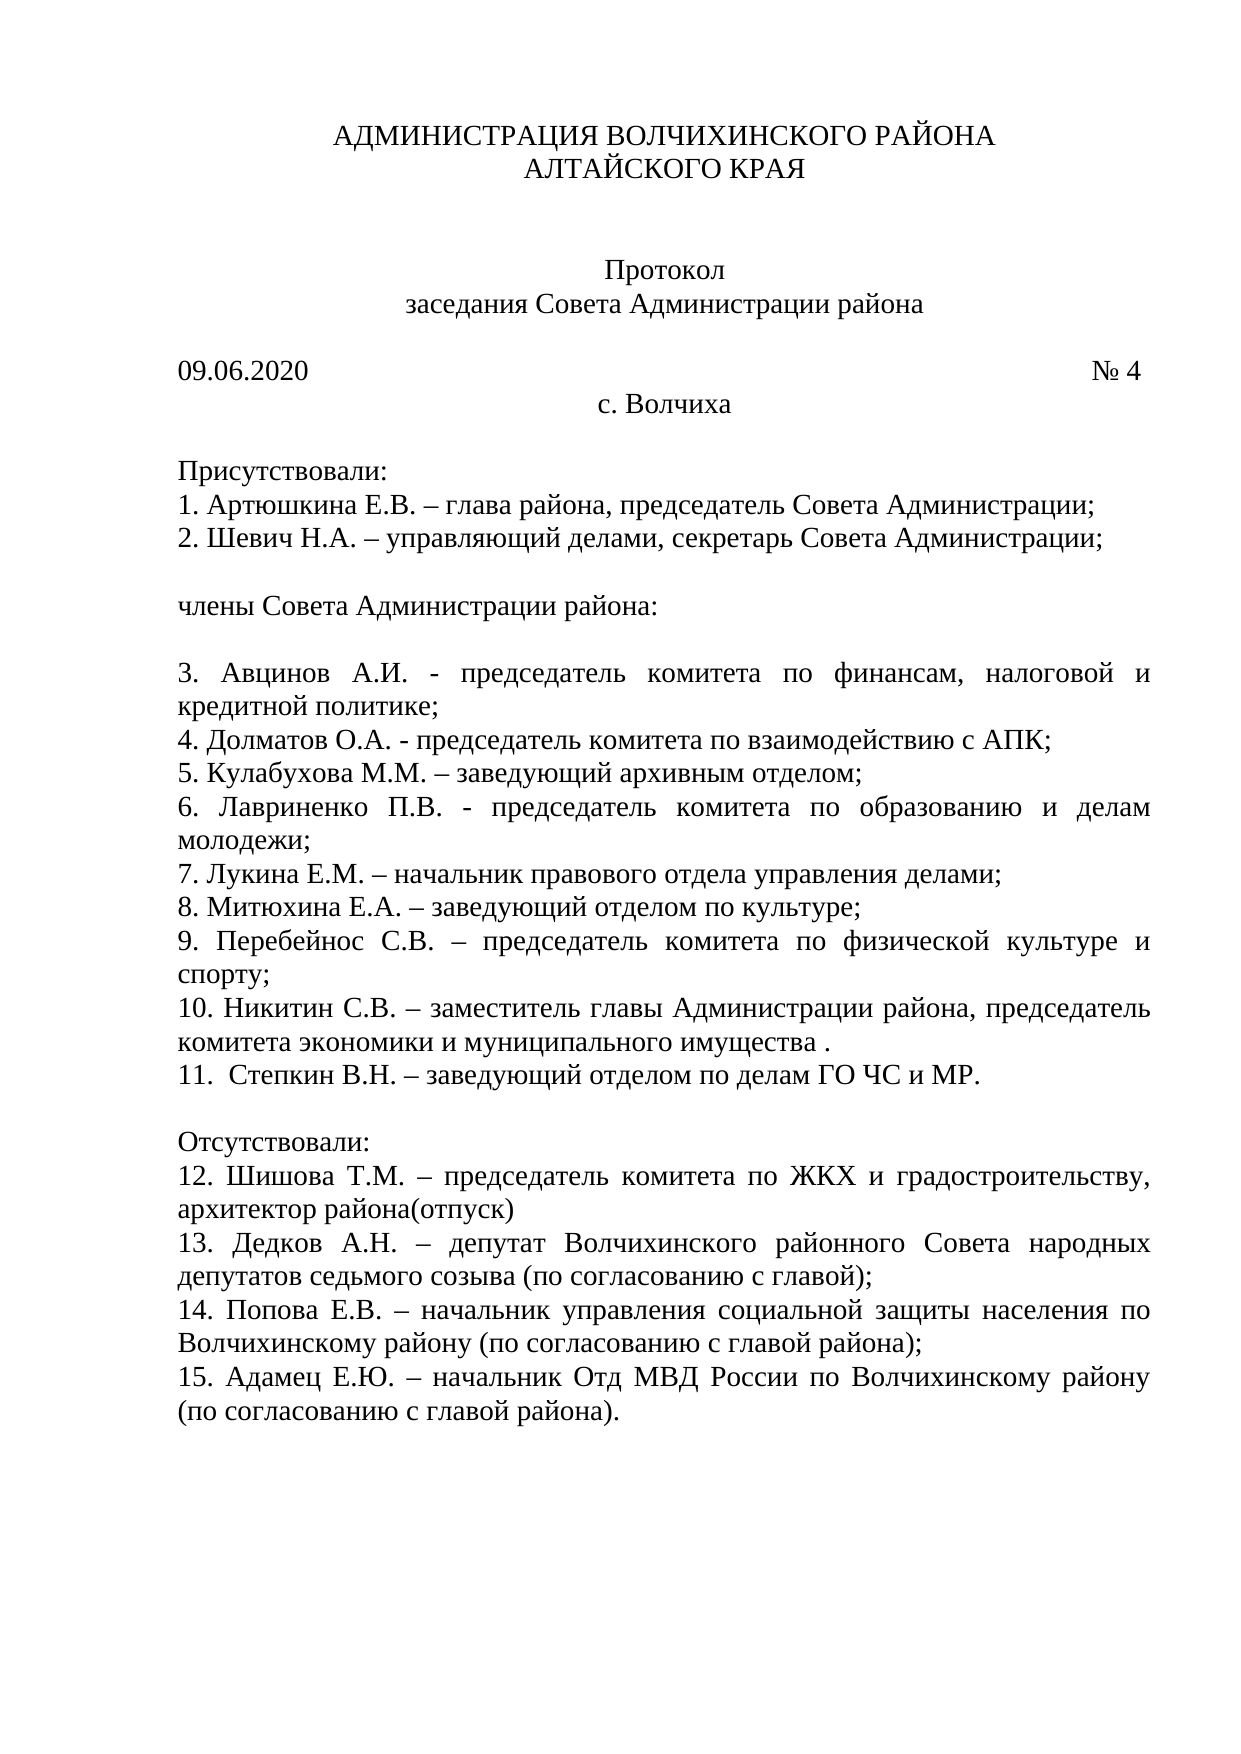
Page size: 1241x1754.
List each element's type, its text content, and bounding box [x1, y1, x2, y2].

text 6. Лавриненко П.В. - председатель комитета по образованию и делам молодежи; [177, 789, 1152, 856]
text Присутствовали: [177, 453, 1152, 487]
text члены Совета Администрации района: [177, 588, 1152, 621]
text заседания Совета Администрации района [177, 286, 1152, 319]
text 9. Перебейнос С.В. – председатель комитета по физической культуре и спорту; [177, 923, 1152, 990]
text 11. Степкин В.Н. – заведующий отделом по делам ГО ЧС и МР. [177, 1057, 1152, 1091]
text 09.06.2020 № 4 [177, 353, 1152, 386]
text 14. Попова Е.В. – начальник управления социальной защиты населения по Волчихинскому району (по согласованию с главой района); [177, 1292, 1152, 1359]
text 13. Дедков А.Н. – депутат Волчихинского районного Совета народных депутатов седьмого созыва (по согласованию с главой); [177, 1225, 1152, 1292]
text 7. Лукина Е.М. – начальник правового отдела управления делами; [177, 856, 1152, 889]
text 5. Кулабухова М.М. – заведующий архивным отделом; [177, 755, 1152, 789]
text Протокол [177, 252, 1152, 286]
text Отсутствовали: [177, 1124, 1152, 1158]
text 4. Долматов О.А. - председатель комитета по взаимодействию с АПК; [177, 722, 1152, 755]
text 12. Шишова Т.М. – председатель комитета по ЖКХ и градостроительству, архитектор района(отпуск) [177, 1158, 1152, 1225]
text 8. Митюхина Е.А. – заведующий отделом по культуре; [177, 889, 1152, 923]
text АДМИНИСТРАЦИЯ ВОЛЧИХИНСКОГО РАЙОНА [177, 118, 1152, 152]
text 2. Шевич Н.А. – управляющий делами, секретарь Совета Администрации; [177, 521, 1152, 554]
text 10. Никитин С.В. – заместитель главы Администрации района, председатель комитета экономики и муниципального имущества . [177, 990, 1152, 1057]
text с. Волчиха [177, 386, 1152, 420]
text 15. Адамец Е.Ю. – начальник Отд МВД России по Волчихинскому району (по согласованию с главой района). [177, 1359, 1152, 1426]
text 3. Авцинов А.И. - председатель комитета по финансам, налоговой и кредитной политике; [177, 655, 1152, 722]
text 1. Артюшкина Е.В. – глава района, председатель Совета Администрации; [177, 487, 1152, 521]
text АЛТАЙСКОГО КРАЯ [177, 152, 1152, 185]
